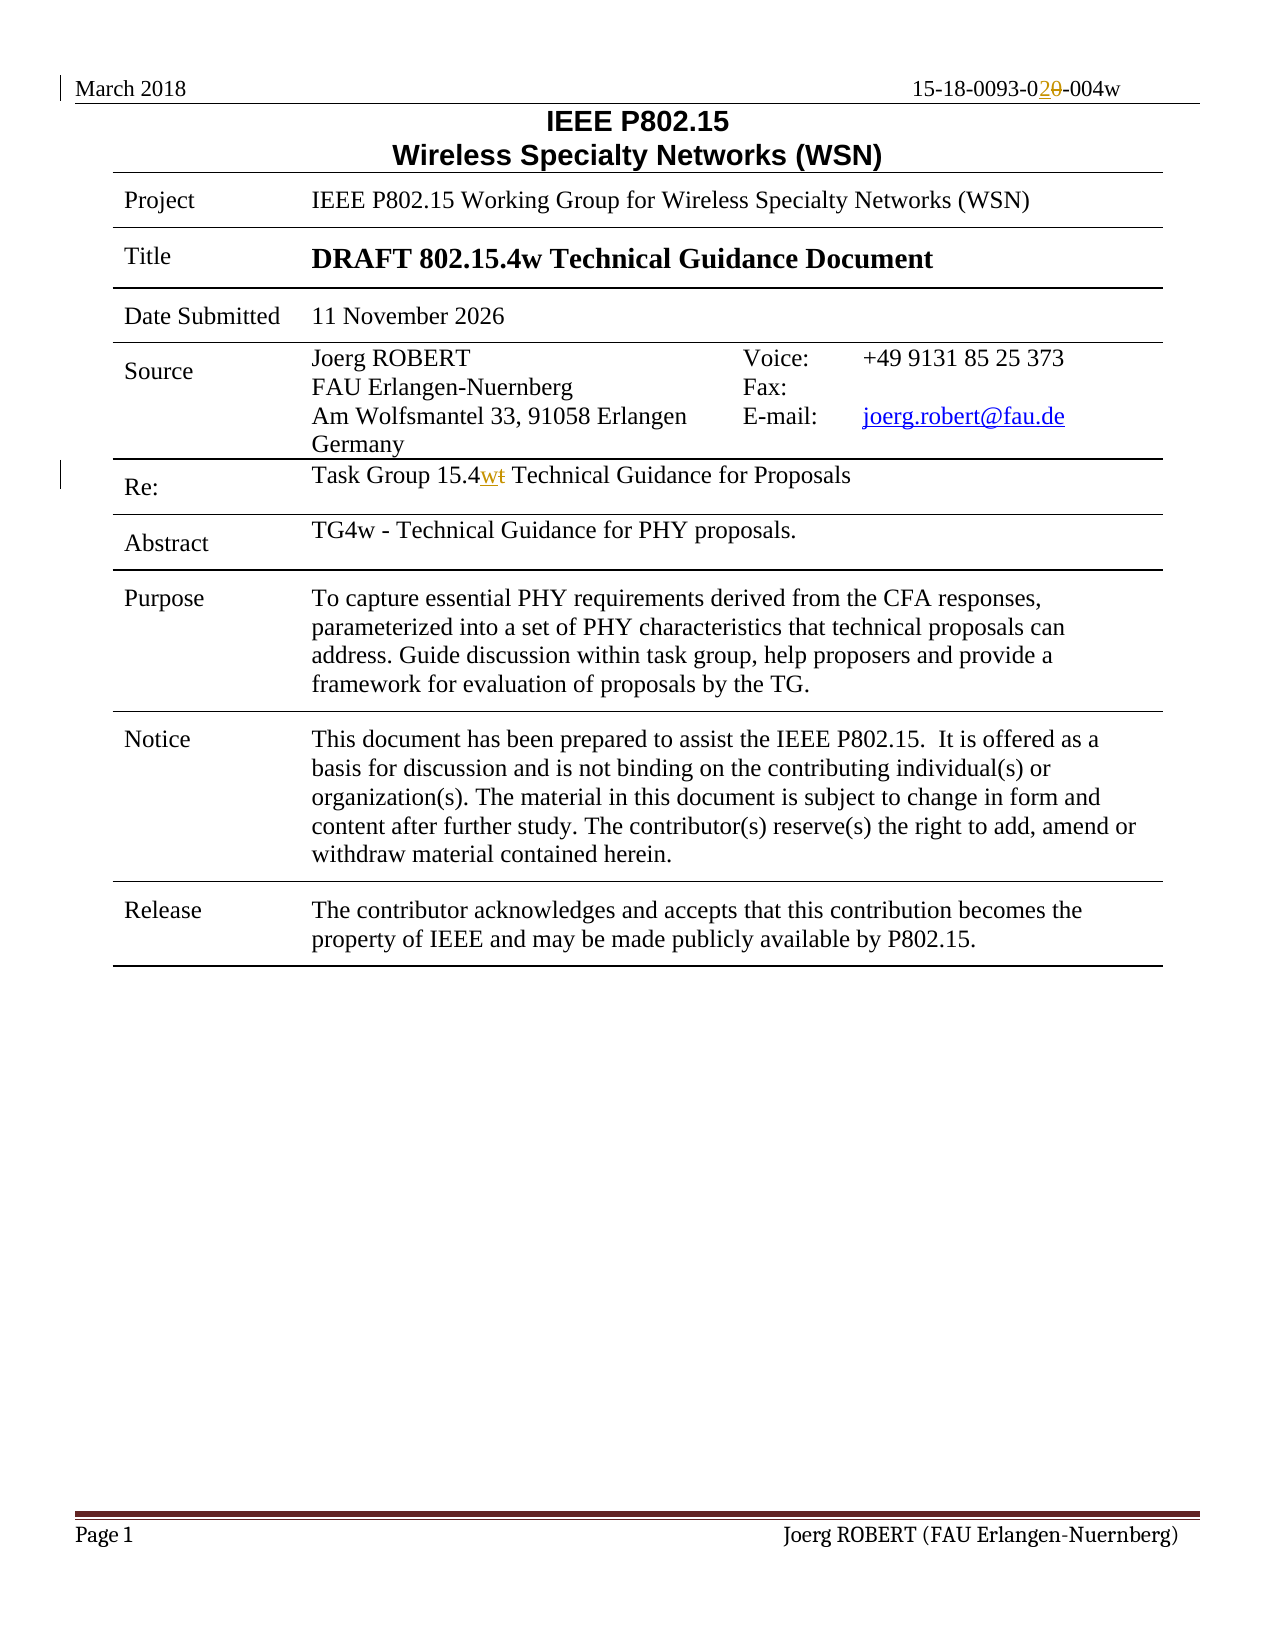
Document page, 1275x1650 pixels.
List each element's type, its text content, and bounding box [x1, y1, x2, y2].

table_cell Voice: +49 9131 85 25 373 Fax: E-mail: joerg.robert@fau.de [731, 343, 1163, 458]
table_cell Task Group 15.4 Technical Guidance for Proposals [300, 460, 1163, 514]
table_cell The contributor acknowledges and accepts that this contribution becomes the property of IEEE and may be made publicly available by P802.15. [300, 882, 1163, 965]
text IEEE P802.15 [75, 104, 1200, 138]
table_cell Source [113, 343, 300, 458]
table_cell To capture essential PHY requirements derived from the CFA responses, parameterized into a set of PHY characteristics that technical proposals can address. Guide discussion within task group, help proposers and provide a framework for evaluation of proposals by the TG. [300, 571, 1163, 711]
table_cell Re: [113, 460, 300, 514]
table_cell Title [113, 228, 300, 287]
table_cell [300, 289, 1163, 342]
table_header Project [113, 173, 300, 227]
table_cell Purpose [113, 571, 300, 711]
table_cell Notice [113, 712, 300, 881]
table_cell Joerg ROBERT FAU Erlangen-Nuernberg Am Wolfsmantel 33, 91058 Erlangen Germany [300, 343, 731, 458]
table_cell 802.15.4w Technical Guidance Document [300, 228, 1163, 287]
text Wireless Specialty Networks (WSN) [75, 138, 1200, 172]
table_cell TG4w - Technical Guidance for PHY proposals. [300, 515, 1163, 569]
table_cell Date Submitted [113, 289, 300, 342]
table_cell This document has been prepared to assist the IEEE P802.15. It is offered as a basis for discussion and is not binding on the contributing individual(s) or organization(s). The material in this document is subject to change in form and content after further study. The contributor(s) reserve(s) the right to add, amend or withdraw material contained herein. [300, 712, 1163, 881]
table_header IEEE P802.15 Working Group for Wireless Specialty Networks (WSN) [300, 173, 1163, 227]
table_cell Release [113, 882, 300, 965]
table_cell Abstract [113, 515, 300, 569]
